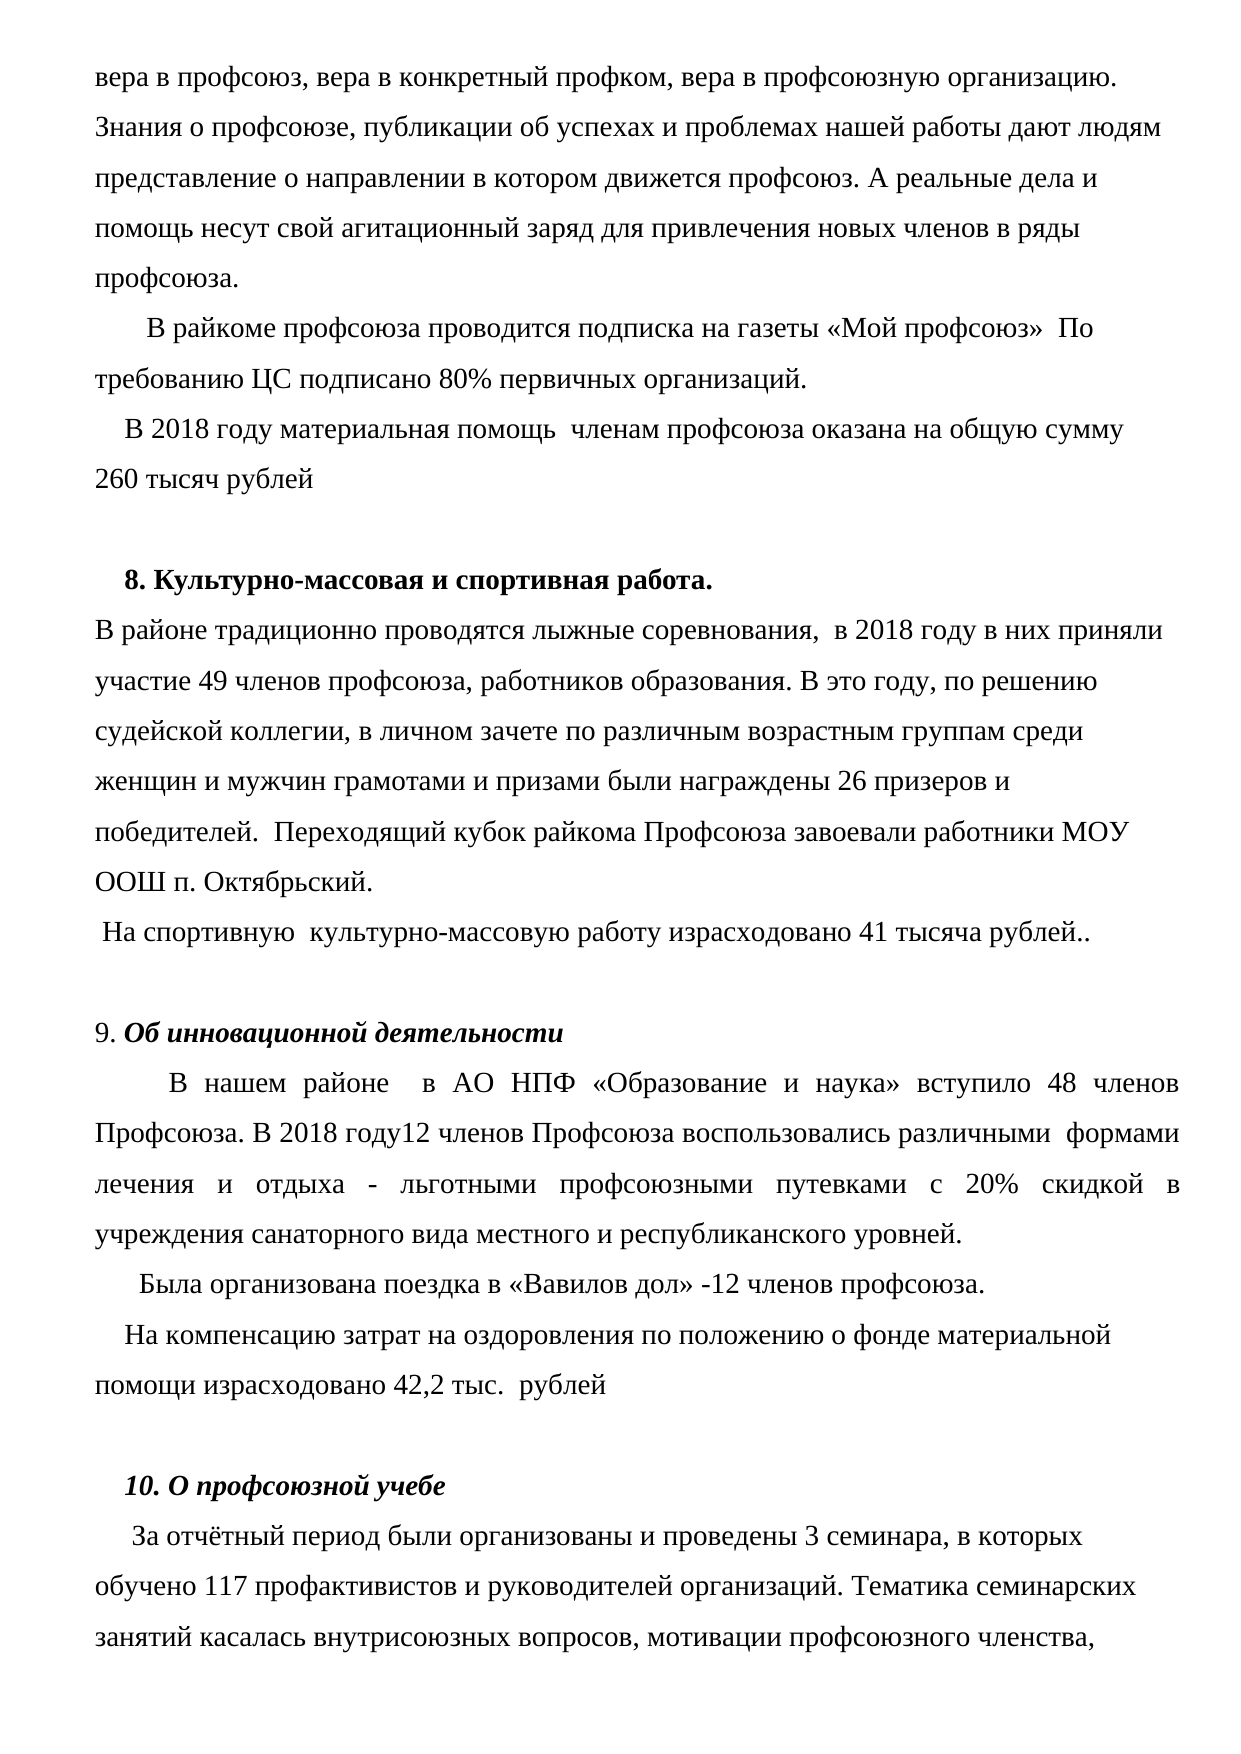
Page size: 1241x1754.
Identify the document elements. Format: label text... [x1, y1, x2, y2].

text На компенсацию затрат на оздоровления по положению о фонде материальной помощи израсходовано 42,2 тыс. рублей [94, 1317, 1181, 1401]
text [94, 59, 1181, 294]
text В райкоме профсоюза проводится подписка на газеты «Мой профсоюз» По требованию ЦС подписано 80% первичных организаций. [94, 311, 1181, 394]
text В нашем районе в АО НПФ «Образование и наука» вступило 48 членов Профсоюза. В 2018 году12 членов Профсоюза воспользовались различными формами лечения и отдыха - льготными профсоюзными путевками с 20% скидкой в учреждения санаторного вида местного и республиканского уровней. [94, 1065, 1181, 1250]
text 10. О профсоюзной учебе [94, 1468, 1181, 1501]
text На спортивную культурно-массовую работу израсходовано 41 тысяча рублей.. [94, 914, 1181, 948]
text 9. Об инновационной деятельности [94, 1015, 1181, 1048]
text В 2018 году материальная помощь членам профсоюза оказана на общую сумму 260 тысяч рублей [94, 411, 1181, 495]
text В районе традиционно проводятся лыжные соревнования, в 2018 году в них приняли участие 49 членов профсоюза, работников образования. В это году, по решению судейской коллегии, в личном зачете по различным возрастным группам среди женщин и мужчин грамотами и призами были награждены 26 призеров и победителей. Переходящий кубок райкома Профсоюза завоевали работники МОУ ООШ п. Октябрьский. [94, 612, 1181, 898]
text Была организована поездка в «Вавилов дол» -12 членов профсоюза. [94, 1267, 1181, 1300]
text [94, 1518, 1181, 1652]
text 8. Культурно-массовая и спортивная работа. [94, 562, 1181, 596]
